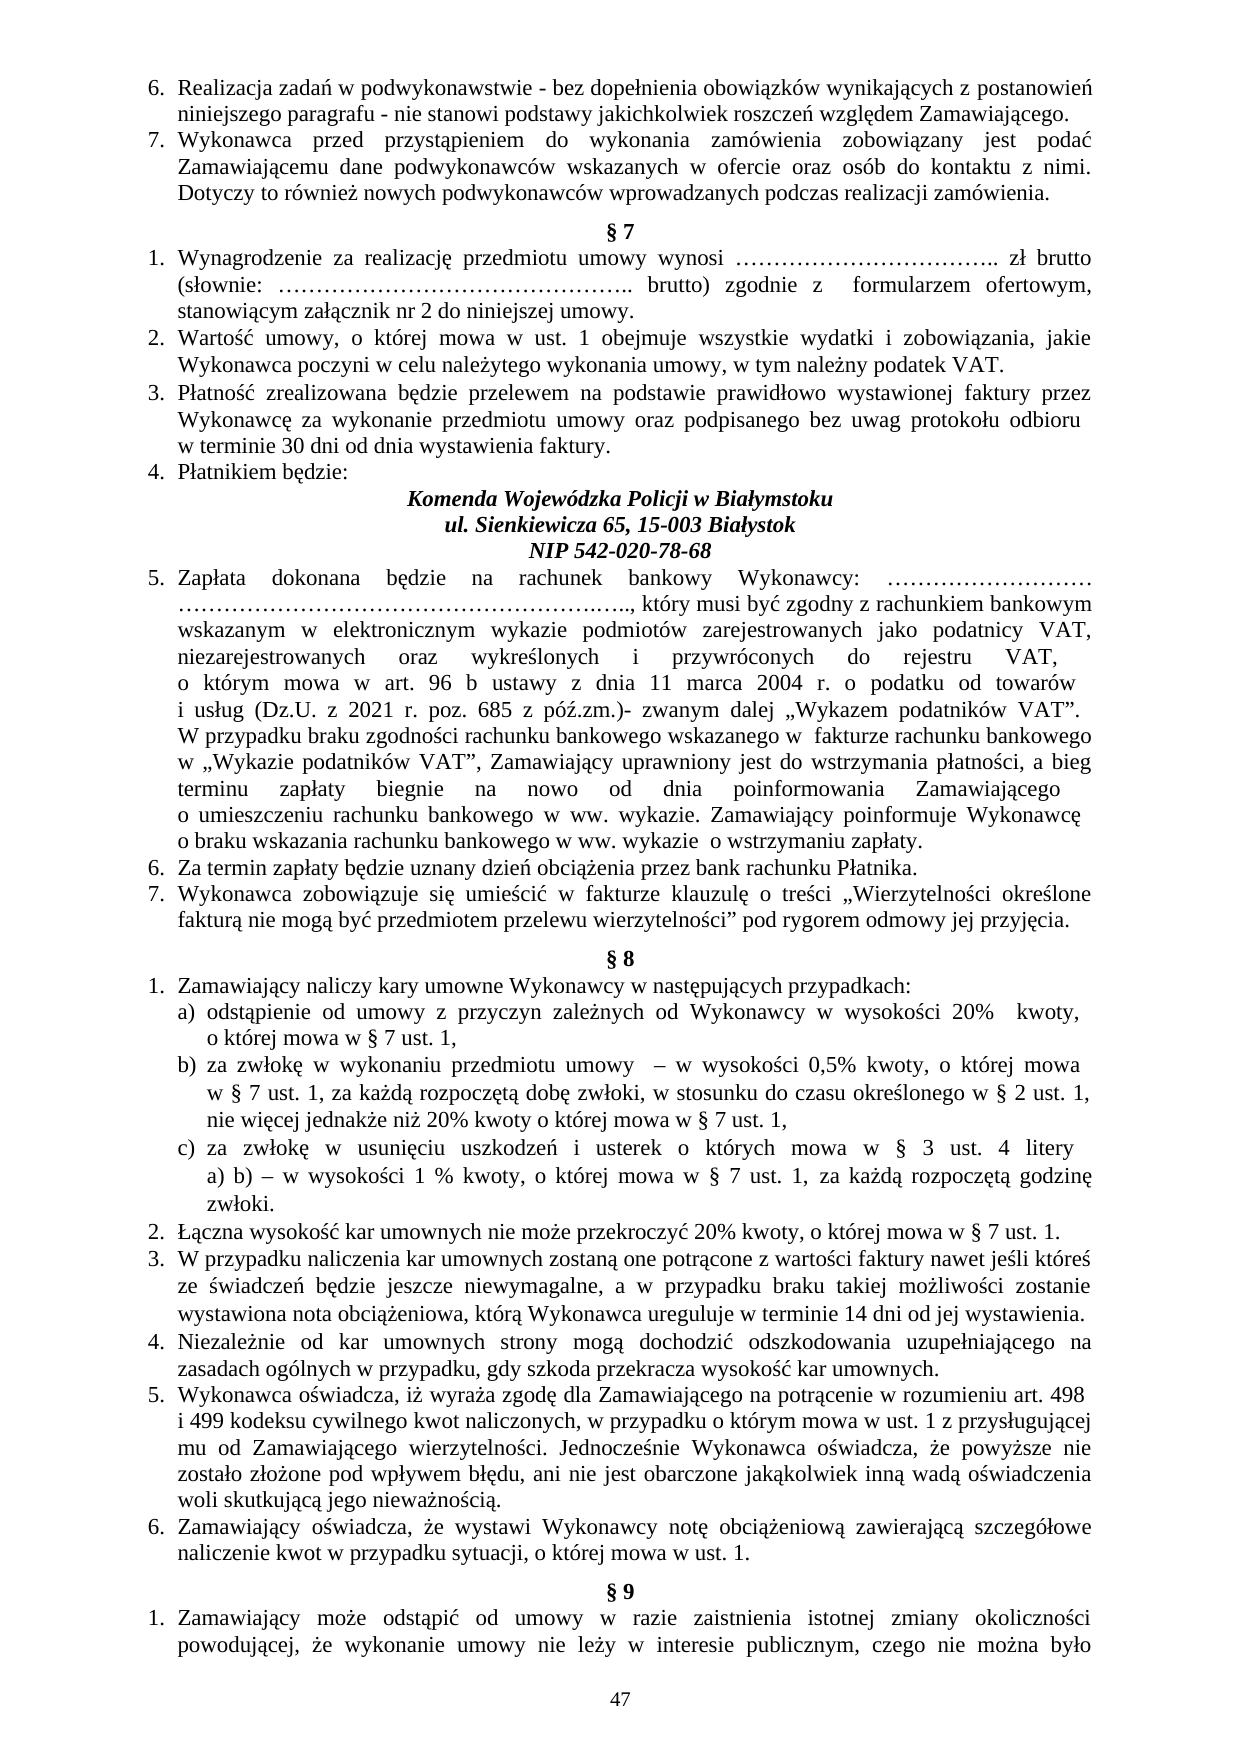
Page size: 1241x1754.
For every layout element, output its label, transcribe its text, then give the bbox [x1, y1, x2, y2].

list Zamawiający oświadcza, że wystawi Wykonawcy notę obciążeniową zawierającą szczegółowe naliczenie kwot w przypadku sytuacji, o której mowa w ust. 1. [148, 1513, 1093, 1566]
list za zwłokę w usunięciu uszkodzeń i usterek o których mowa w § 3 ust. 4 litery a) b) – w wysokości 1 % kwoty, o której mowa w § 7 ust. 1, za każdą rozpoczętą godzinę zwłoki. [177, 1134, 1093, 1217]
list Niezależnie od kar umownych strony mogą dochodzić odszkodowania uzupełniającego na zasadach ogólnych w przypadku, gdy szkoda przekracza wysokość kar umownych. [148, 1328, 1093, 1381]
list Zapłata dokonana będzie na rachunek bankowy Wykonawcy: ……………………… ……………………………………………….….., który musi być zgodny z rachunkiem bankowym wskazanym w elektronicznym wykazie podmiotów zarejestrowanych jako podatnicy VAT, niezarejestrowanych oraz wykreślonych i przywróconych do rejestru VAT, o którym mowa w art. 96 b ustawy z dnia 11 marca 2004 r. o podatku od towarów i usług (Dz.U. z 2021 r. poz. 685 z póź.zm.)- zwanym dalej „Wykazem podatników VAT”. W przypadku braku zgodności rachunku bankowego wskazanego w fakturze rachunku bankowego w „Wykazie podatników VAT”, Zamawiający uprawniony jest do wstrzymania płatności, a bieg terminu zapłaty biegnie na nowo od dnia poinformowania Zamawiającego o umieszczeniu rachunku bankowego w ww. wykazie. Zamawiający poinformuje Wykonawcę o braku wskazania rachunku bankowego w ww. wykazie o wstrzymaniu zapłaty. [148, 564, 1093, 854]
text § 7 [148, 218, 1093, 244]
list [148, 1604, 1093, 1657]
list Zamawiający naliczy kary umowne Wykonawcy w następujących przypadkach: [148, 972, 1093, 998]
list Płatnikiem będzie: [148, 458, 1093, 485]
text § 8 [148, 945, 1093, 972]
list Wartość umowy, o której mowa w ust. 1 obejmuje wszystkie wydatki i zobowiązania, jakie Wykonawca poczyni w celu należytego wykonania umowy, w tym należny podatek VAT. [148, 323, 1093, 378]
list za zwłokę w wykonaniu przedmiotu umowy – w wysokości 0,5% kwoty, o której mowa w § 7 ust. 1, za każdą rozpoczętą dobę zwłoki, w stosunku do czasu określonego w § 2 ust. 1, nie więcej jednakże niż 20% kwoty o której mowa w § 7 ust. 1, [177, 1051, 1093, 1133]
list odstąpienie od umowy z przyczyn zależnych od Wykonawcy w wysokości 20% kwoty, o której mowa w § 7 ust. 1, [177, 998, 1093, 1051]
list Płatność zrealizowana będzie przelewem na podstawie prawidłowo wystawionej faktury przez Wykonawcę za wykonanie przedmiotu umowy oraz podpisanego bez uwag protokołu odbioru w terminie 30 dni od dnia wystawienia faktury. [148, 379, 1093, 458]
list Wykonawca oświadcza, iż wyraża zgodę dla Zamawiającego na potrącenie w rozumieniu art. 498 i 499 kodeksu cywilnego kwot naliczonych, w przypadku o którym mowa w ust. 1 z przysługującej mu od Zamawiającego wierzytelności. Jednocześnie Wykonawca oświadcza, że powyższe nie zostało złożone pod wpływem błędu, ani nie jest obarczone jakąkolwiek inną wadą oświadczenia woli skutkującą jego nieważnością. [148, 1381, 1093, 1513]
list Za termin zapłaty będzie uznany dzień obciążenia przez bank rachunku Płatnika. [148, 854, 1093, 880]
text ul. Sienkiewicza 65, 15-003 Białystok [148, 511, 1093, 537]
list Łączna wysokość kar umownych nie może przekroczyć 20% kwoty, o której mowa w § 7 ust. 1. [148, 1218, 1093, 1244]
text § 9 [148, 1578, 1093, 1604]
list Wynagrodzenie za realizację przedmiotu umowy wynosi …………………………….. zł brutto (słownie: ……………………………………….. brutto) zgodnie z formularzem ofertowym, stanowiącym załącznik nr 2 do niniejszej umowy. [148, 244, 1093, 323]
text Komenda Wojewódzka Policji w Białymstoku [148, 485, 1093, 511]
list Wykonawca zobowiązuje się umieścić w fakturze klauzulę o treści „Wierzytelności określone fakturą nie mogą być przedmiotem przelewu wierzytelności” pod rygorem odmowy jej przyjęcia. [148, 880, 1093, 933]
list Wykonawca przed przystąpieniem do wykonania zamówienia zobowiązany jest podać Zamawiającemu dane podwykonawców wskazanych w ofercie oraz osób do kontaktu z nimi. Dotyczy to również nowych podwykonawców wprowadzanych podczas realizacji zamówienia. [148, 127, 1093, 206]
list W przypadku naliczenia kar umownych zostaną one potrącone z wartości faktury nawet jeśli któreś ze świadczeń będzie jeszcze niewymagalne, a w przypadku braku takiej możliwości zostanie wystawiona nota obciążeniowa, którą Wykonawca ureguluje w terminie 14 dni od jej wystawienia. [148, 1244, 1093, 1327]
text NIP 542-020-78-68 [148, 537, 1093, 564]
list Realizacja zadań w podwykonawstwie - bez dopełnienia obowiązków wynikających z postanowień niniejszego paragrafu - nie stanowi podstawy jakichkolwiek roszczeń względem Zamawiającego. [148, 74, 1093, 127]
